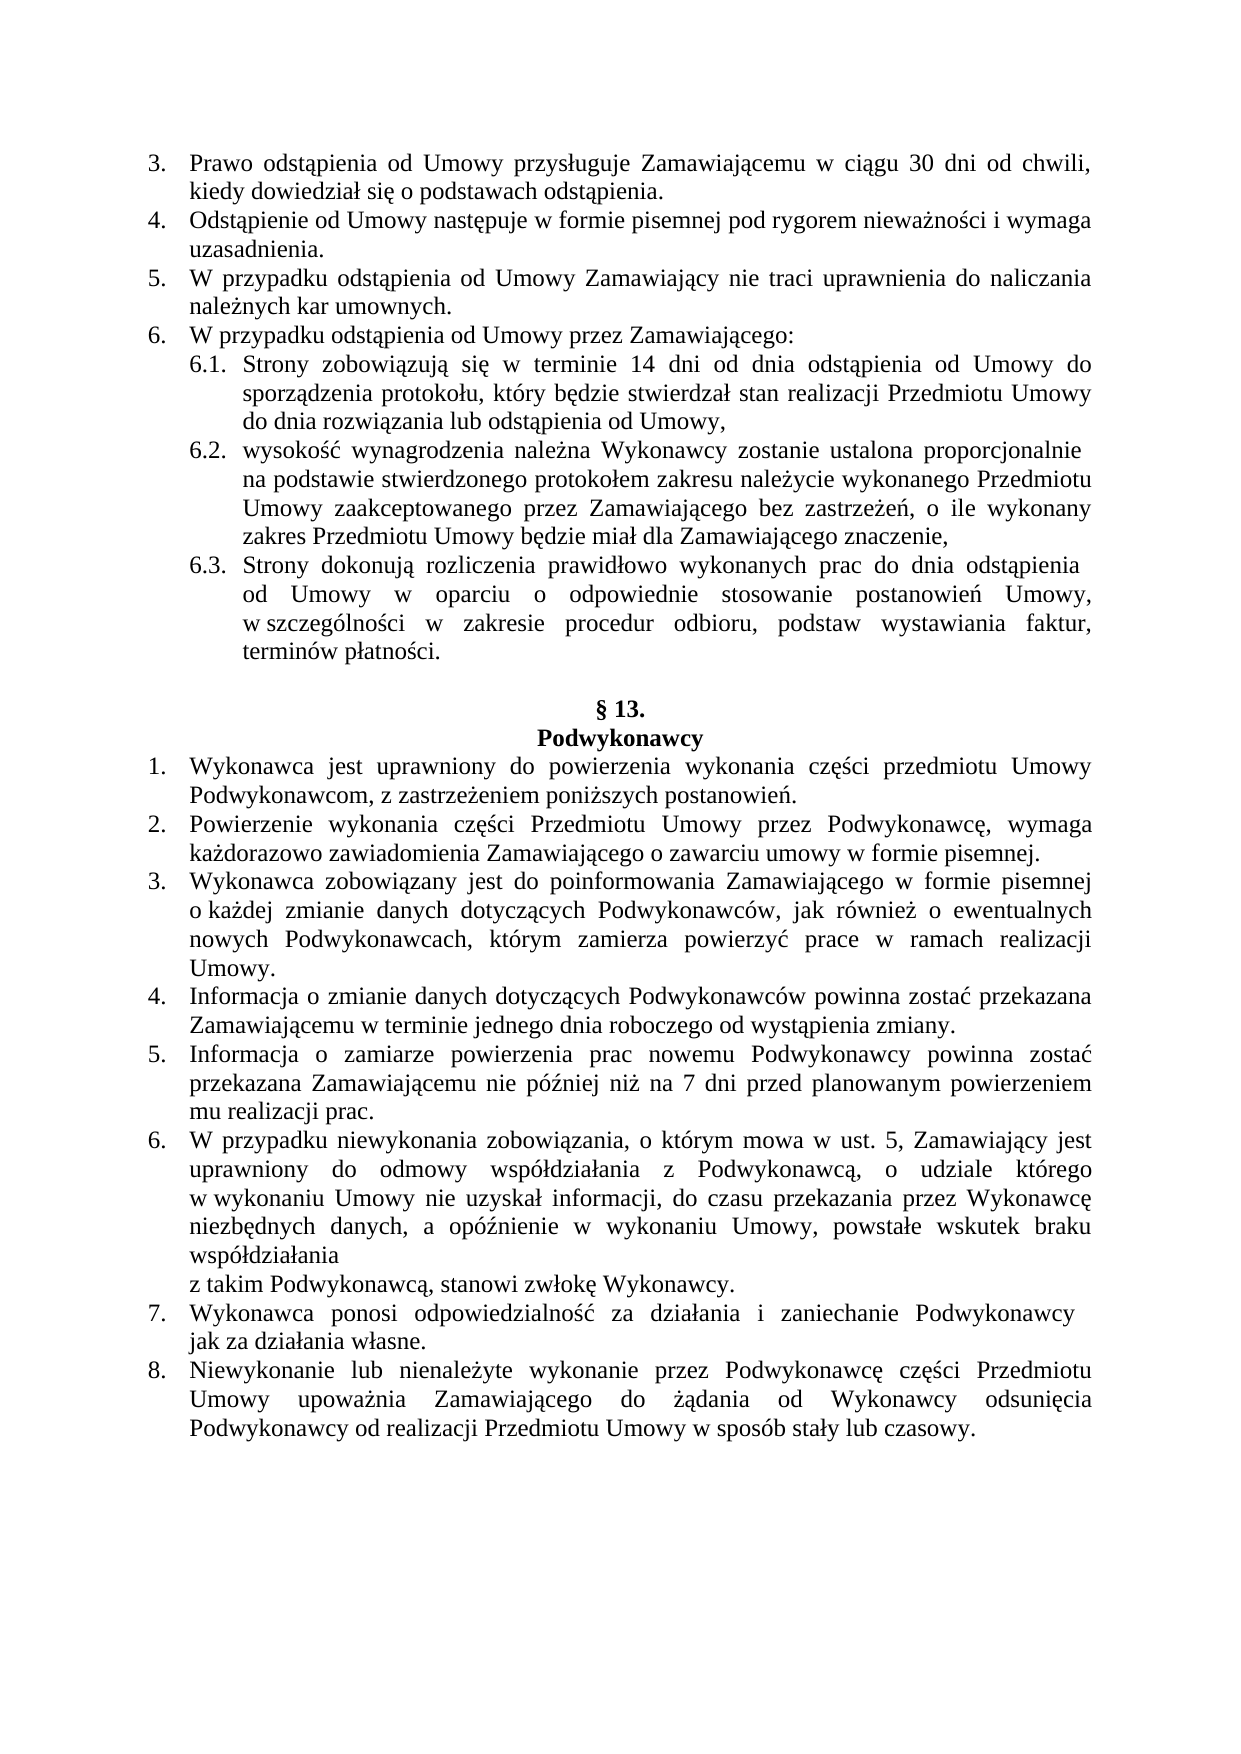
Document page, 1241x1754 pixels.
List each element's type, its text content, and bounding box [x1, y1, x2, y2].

list Strony zobowiązują się w terminie 14 dni od dnia odstąpienia od Umowy do sporządzenia protokołu, który będzie stwierdzał stan realizacji Przedmiotu Umowy do dnia rozwiązania lub odstąpienia od Umowy, [189, 349, 1092, 435]
list W przypadku odstąpienia od Umowy Zamawiający nie traci uprawnienia do naliczania należnych kar umownych. [148, 263, 1092, 320]
list wysokość wynagrodzenia należna Wykonawcy zostanie ustalona proporcjonalnie na podstawie stwierdzonego protokołem zakresu należycie wykonanego Przedmiotu Umowy zaakceptowanego przez Zamawiającego bez zastrzeżeń, o ile wykonany zakres Przedmiotu Umowy będzie miał dla Zamawiającego znaczenie, [189, 435, 1092, 550]
list Informacja o zamiarze powierzenia prac nowemu Podwykonawcy powinna zostać przekazana Zamawiającemu nie później niż na 7 dni przed planowanym powierzeniem mu realizacji prac. [148, 1039, 1092, 1125]
list Informacja o zmianie danych dotyczących Podwykonawców powinna zostać przekazana Zamawiającemu w terminie jednego dnia roboczego od wystąpienia zmiany. [148, 981, 1092, 1039]
list Odstąpienie od Umowy następuje w formie pisemnej pod rygorem nieważności i wymaga uzasadnienia. [148, 205, 1092, 263]
text § 13. Podwykonawcy [148, 694, 1092, 751]
list Wykonawca jest uprawniony do powierzenia wykonania części przedmiotu Umowy Podwykonawcom, z zastrzeżeniem poniższych postanowień. [148, 751, 1092, 809]
list Strony dokonują rozliczenia prawidłowo wykonanych prac do dnia odstąpienia od Umowy w oparciu o odpowiednie stosowanie postanowień Umowy, w szczególności w zakresie procedur odbioru, podstaw wystawiania faktur, terminów płatności. [189, 550, 1092, 665]
list W przypadku niewykonania zobowiązania, o którym mowa w ust. 5, Zamawiający jest uprawniony do odmowy współdziałania z Podwykonawcą, o udziale którego w wykonaniu Umowy nie uzyskał informacji, do czasu przekazania przez Wykonawcę niezbędnych danych, a opóźnienie w wykonaniu Umowy, powstałe wskutek braku współdziałania z takim Podwykonawcą, stanowi zwłokę Wykonawcy. [148, 1125, 1092, 1298]
list Powierzenie wykonania części Przedmiotu Umowy przez Podwykonawcę, wymaga każdorazowo zawiadomienia Zamawiającego o zawarciu umowy w formie pisemnej. [148, 809, 1092, 866]
list Wykonawca zobowiązany jest do poinformowania Zamawiającego w formie pisemnej o każdej zmianie danych dotyczących Podwykonawców, jak również o ewentualnych nowych Podwykonawcach, którym zamierza powierzyć prace w ramach realizacji Umowy. [148, 866, 1092, 981]
list Wykonawca ponosi odpowiedzialność za działania i zaniechanie Podwykonawcy jak za działania własne. [148, 1298, 1092, 1355]
list Prawo odstąpienia od Umowy przysługuje Zamawiającemu w ciągu 30 dni od chwili, kiedy dowiedział się o podstawach odstąpienia. [148, 148, 1092, 205]
list Niewykonanie lub nienależyte wykonanie przez Podwykonawcę części Przedmiotu Umowy upoważnia Zamawiającego do żądania od Wykonawcy odsunięcia Podwykonawcy od realizacji Przedmiotu Umowy w sposób stały lub czasowy. [148, 1355, 1092, 1441]
list W przypadku odstąpienia od Umowy przez Zamawiającego: [148, 320, 1092, 349]
